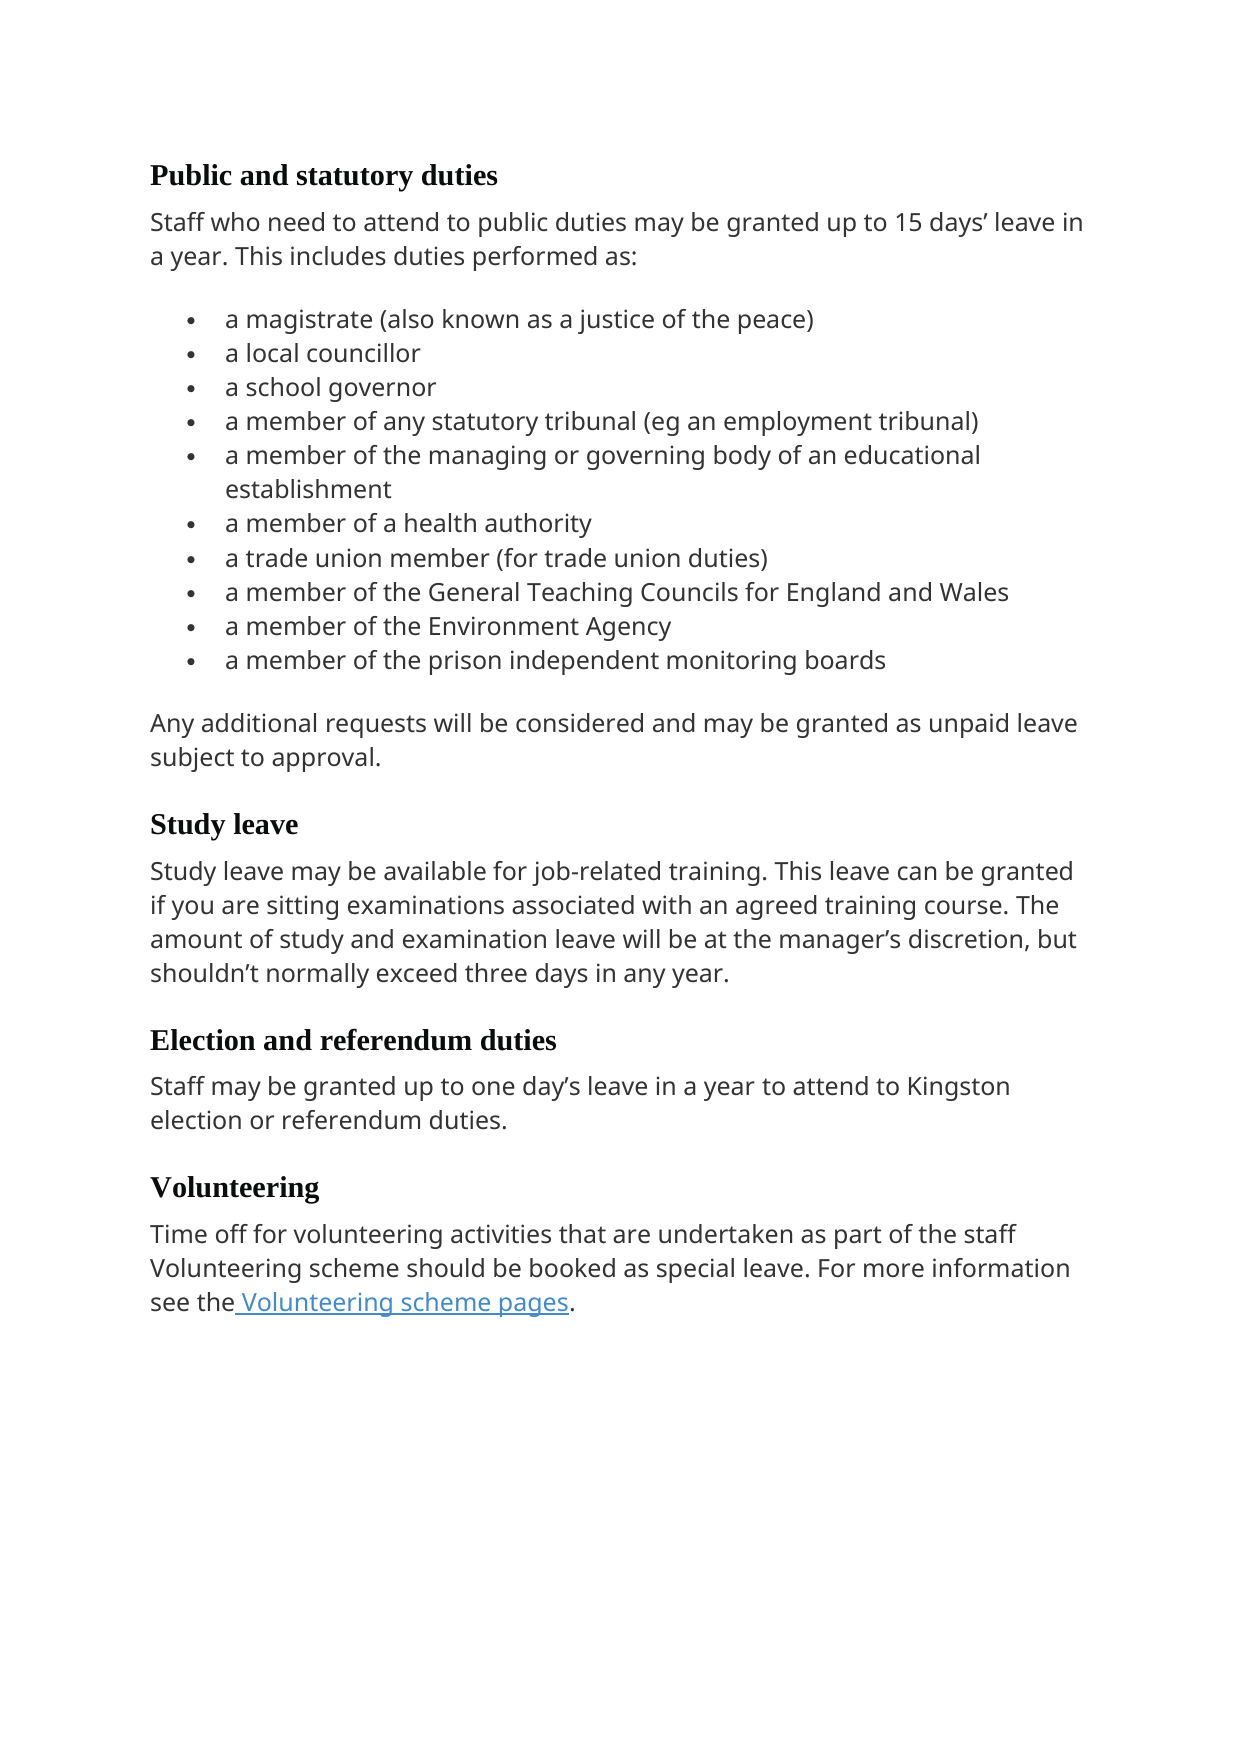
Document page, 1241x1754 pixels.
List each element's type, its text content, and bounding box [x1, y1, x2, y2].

text Time off for volunteering activities that are undertaken as part of the staff Volunteering scheme should be booked as special leave. For more information see the Volunteering scheme pages. [150, 1217, 1090, 1319]
list a member of a health authority [187, 506, 1090, 540]
text Study leave may be available for job-related training. This leave can be granted if you are sitting examinations associated with an agreed training course. The amount of study and examination leave will be at the manager’s discretion, but shouldn’t normally exceed three days in any year. [150, 853, 1090, 989]
text Staff may be granted up to one day’s leave in a year to attend to Kingston election or referendum duties. [150, 1069, 1090, 1137]
list a trade union member (for trade union duties) [187, 540, 1090, 574]
list a magistrate (also known as a justice of the peace) [187, 302, 1090, 336]
list a school governor [187, 370, 1090, 404]
list a member of the Environment Agency [187, 608, 1090, 642]
text Volunteering [150, 1162, 1090, 1204]
list a member of any statutory tribunal (eg an employment tribunal) [187, 404, 1090, 438]
text Staff who need to attend to public duties may be granted up to 15 days’ leave in a year. This includes duties performed as: [150, 204, 1090, 273]
text Study leave [150, 799, 1090, 841]
list a local councillor [187, 336, 1090, 370]
list a member of the General Teaching Councils for England and Wales [187, 574, 1090, 608]
list a member of the prison independent monitoring boards [187, 642, 1090, 676]
text Election and referendum duties [150, 1014, 1090, 1056]
list a member of the managing or governing body of an educational establishment [187, 438, 1090, 506]
text Any additional requests will be considered and may be granted as unpaid leave subject to approval. [150, 706, 1090, 774]
text Public and statutory duties [150, 150, 1090, 192]
